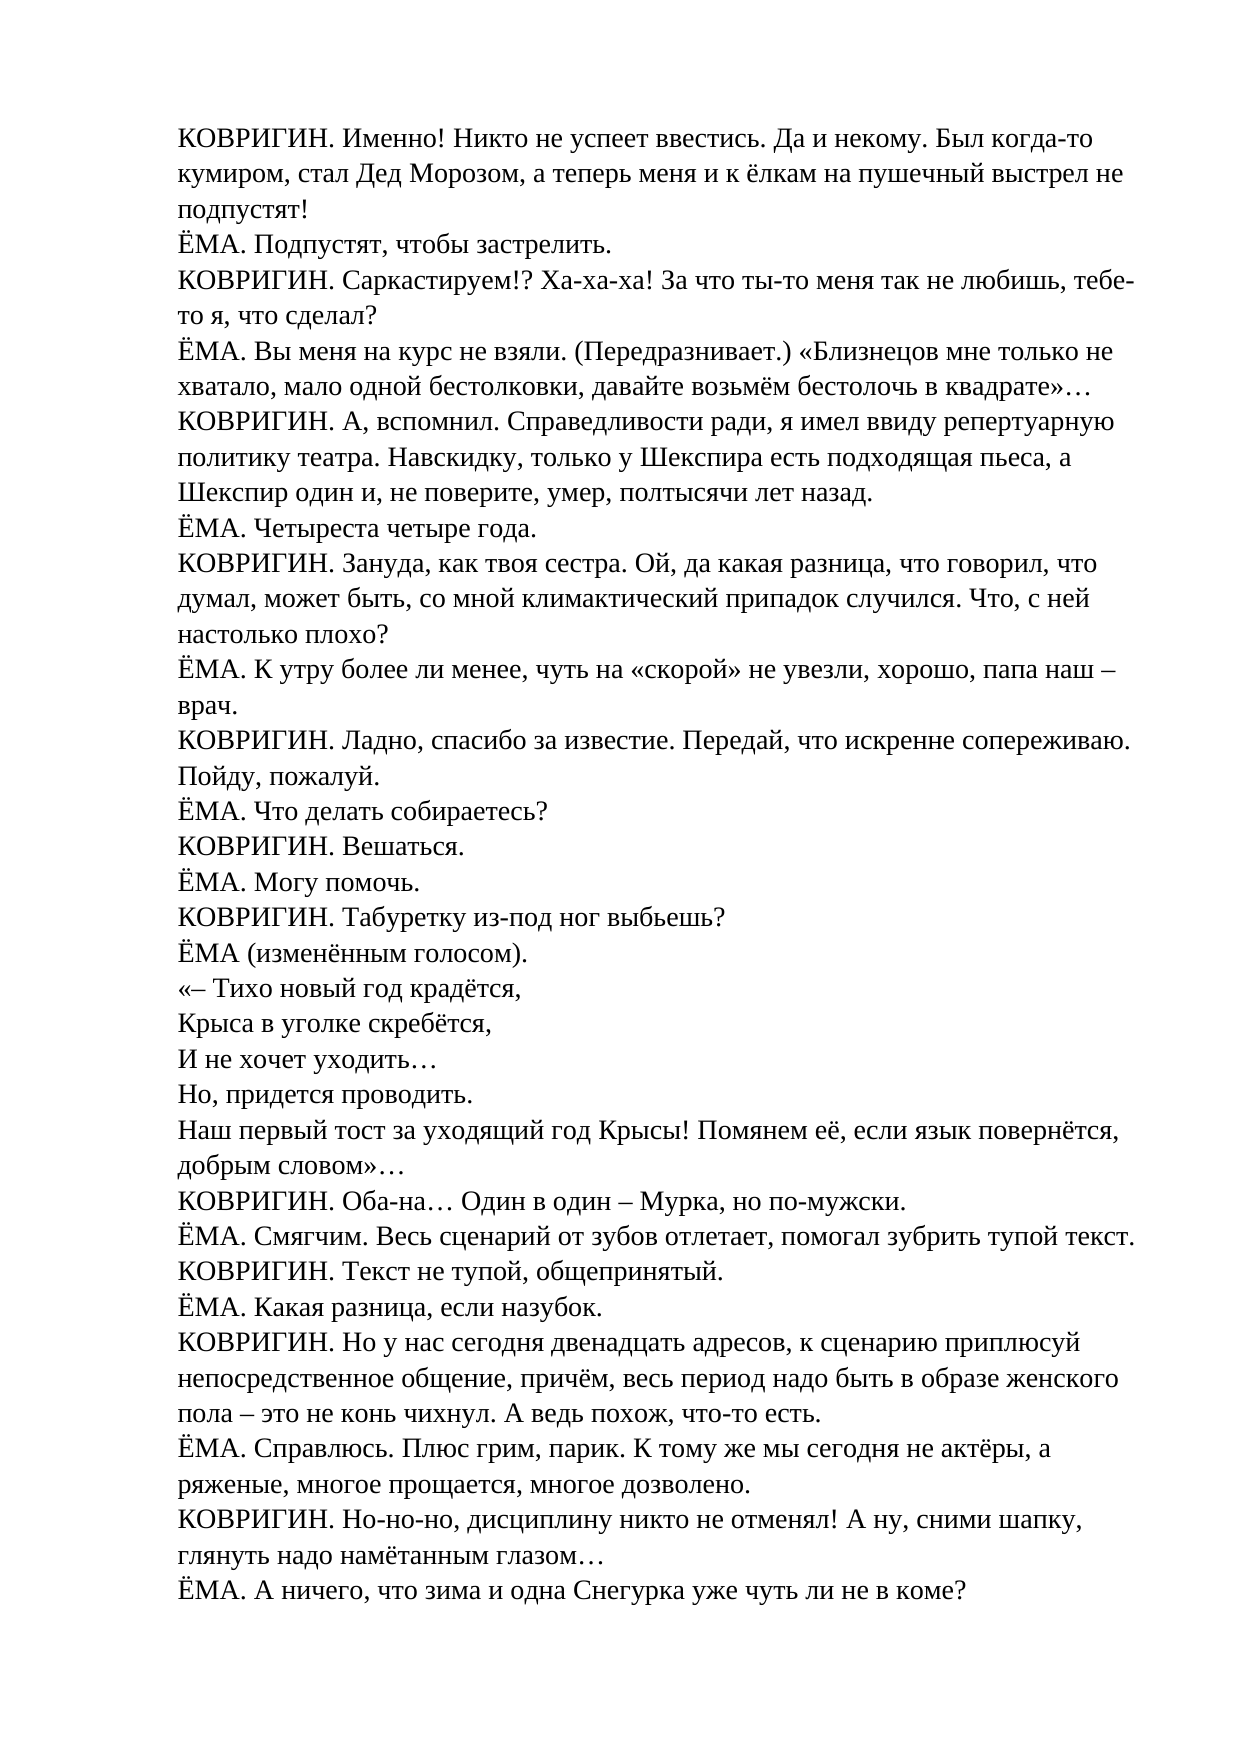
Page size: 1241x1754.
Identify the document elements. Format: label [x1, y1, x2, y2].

text [177, 118, 1152, 1606]
